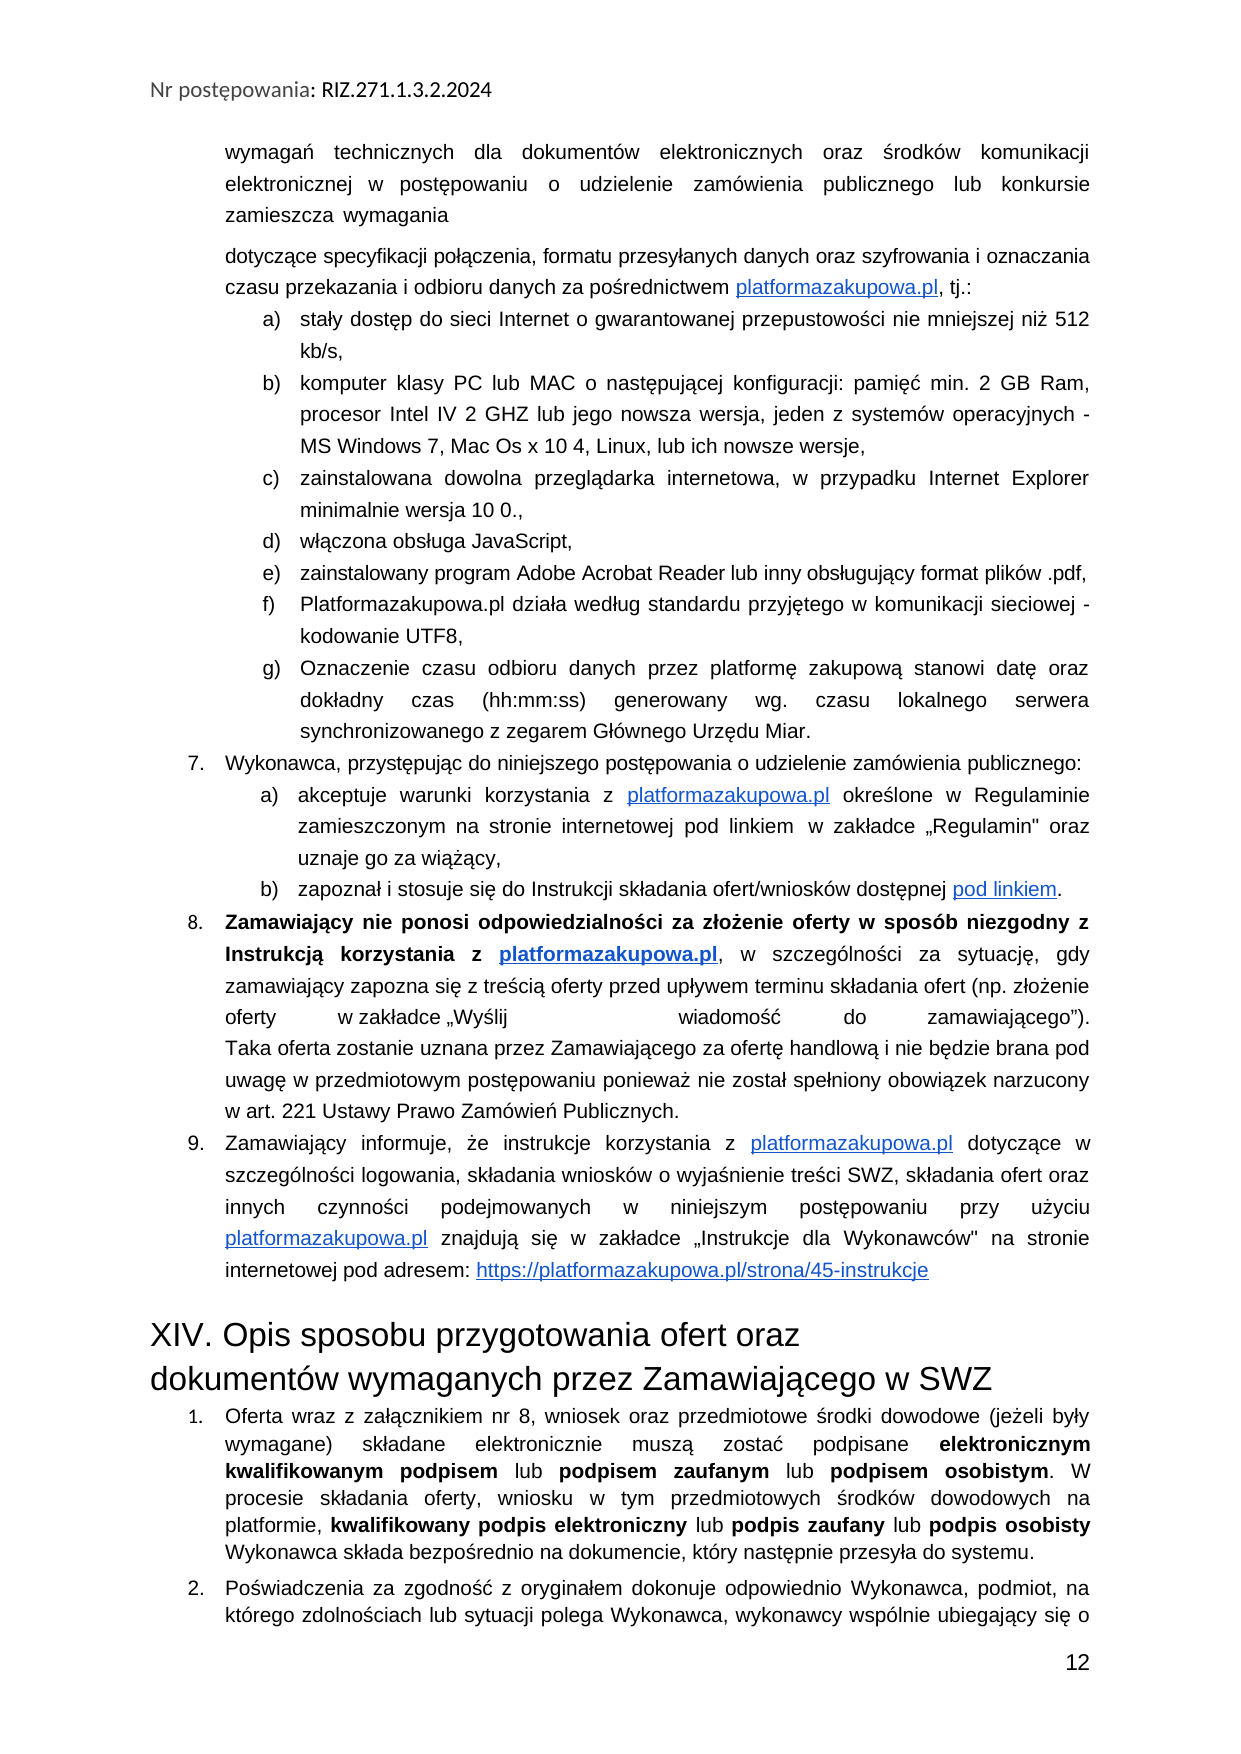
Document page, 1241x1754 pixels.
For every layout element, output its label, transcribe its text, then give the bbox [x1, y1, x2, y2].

list Wykonawca, przystępując do niniejszego postępowania o udzielenie zamówienia publicznego: [187, 751, 1103, 774]
list akceptuje warunki korzystania z platformazakupowa.pl określone w Regulaminie zamieszczonym na stronie internetowej pod linkiem w zakładce „Regulamin" oraz uznaje go za wiążący, [260, 782, 1090, 870]
list Oznaczenie czasu odbioru danych przez platformę zakupową stanowi datę oraz dokładny czas (hh:mm:ss) generowany wg. czasu lokalnego serwera synchronizowanego z zegarem Głównego Urzędu Miar. [262, 656, 1090, 743]
subtitle Opis sposobu przygotowania ofert oraz dokumentów wymaganych przez Zamawiającego w SWZ [150, 1315, 998, 1398]
list włączona obsługa JavaScript, [262, 529, 1103, 553]
list stały dostęp do sieci Internet o gwarantowanej przepustowości nie mniejszej niż 512 kb/s, [262, 307, 1091, 363]
list zapoznał i stosuje się do Instrukcji składania ofert/wniosków dostępnej pod linkiem. [260, 878, 1103, 901]
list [187, 139, 1090, 227]
list Oferta wraz z załącznikiem nr 8, wniosek oraz przedmiotowe środki dowodowe (jeżeli były wymagane) składane elektronicznie muszą zostać podpisane elektronicznym kwalifikowanym podpisem lub podpisem zaufanym lub podpisem osobistym. W procesie składania oferty, wniosku w tym przedmiotowych środków dowodowych na platformie, kwalifikowany podpis elektroniczny lub podpis zaufany lub podpis osobisty Wykonawca składa bezpośrednio na dokumencie, który następnie przesyła do systemu. [187, 1403, 1091, 1564]
list zainstalowana dowolna przeglądarka internetowa, w przypadku Internet Explorer minimalnie wersja 10 0., [262, 466, 1090, 522]
list Zamawiający nie ponosi odpowiedzialności za złożenie oferty w sposób niezgodny z Instrukcją korzystania z platformazakupowa.pl, w szczególności za sytuację, gdy zamawiający zapozna się z treścią oferty przed upływem terminu składania ofert (np. złożenie oferty w zakładce „Wyślij wiadomość do zamawiającego”). Taka oferta zostanie uznana przez Zamawiającego za ofertę handlową i nie będzie brana pod uwagę w przedmiotowym postępowaniu ponieważ nie został spełniony obowiązek narzucony w art. 221 Ustawy Prawo Zamówień Publicznych. [187, 909, 1090, 1123]
list Platformazakupowa.pl działa według standardu przyjętego w komunikacji sieciowej - kodowanie UTF8, [262, 592, 1091, 648]
list zainstalowany program Adobe Acrobat Reader lub inny obsługujący format plików .pdf, [262, 561, 1103, 584]
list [187, 1575, 1091, 1627]
text dotyczące specyfikacji połączenia, formatu przesyłanych danych oraz szyfrowania i oznaczania czasu przekazania i odbioru danych za pośrednictwem platformazakupowa.pl, tj.: [225, 243, 1090, 299]
list komputer klasy PC lub MAC o następującej konfiguracji: pamięć min. 2 GB Ram, procesor Intel IV 2 GHZ lub jego nowsza wersja, jeden z systemów operacyjnych - MS Windows 7, Mac Os x 10 4, Linux, lub ich nowsze wersje, [262, 371, 1091, 458]
list Zamawiający informuje, że instrukcje korzystania z platformazakupowa.pl dotyczące w szczególności logowania, składania wniosków o wyjaśnienie treści SWZ, składania ofert oraz innych czynności podejmowanych w niniejszym postępowaniu przy użyciu platformazakupowa.pl znajdują się w zakładce „Instrukcje dla Wykonawców" na stronie internetowej pod adresem: https://platformazakupowa.pl/strona/45-instrukcje [187, 1131, 1091, 1282]
